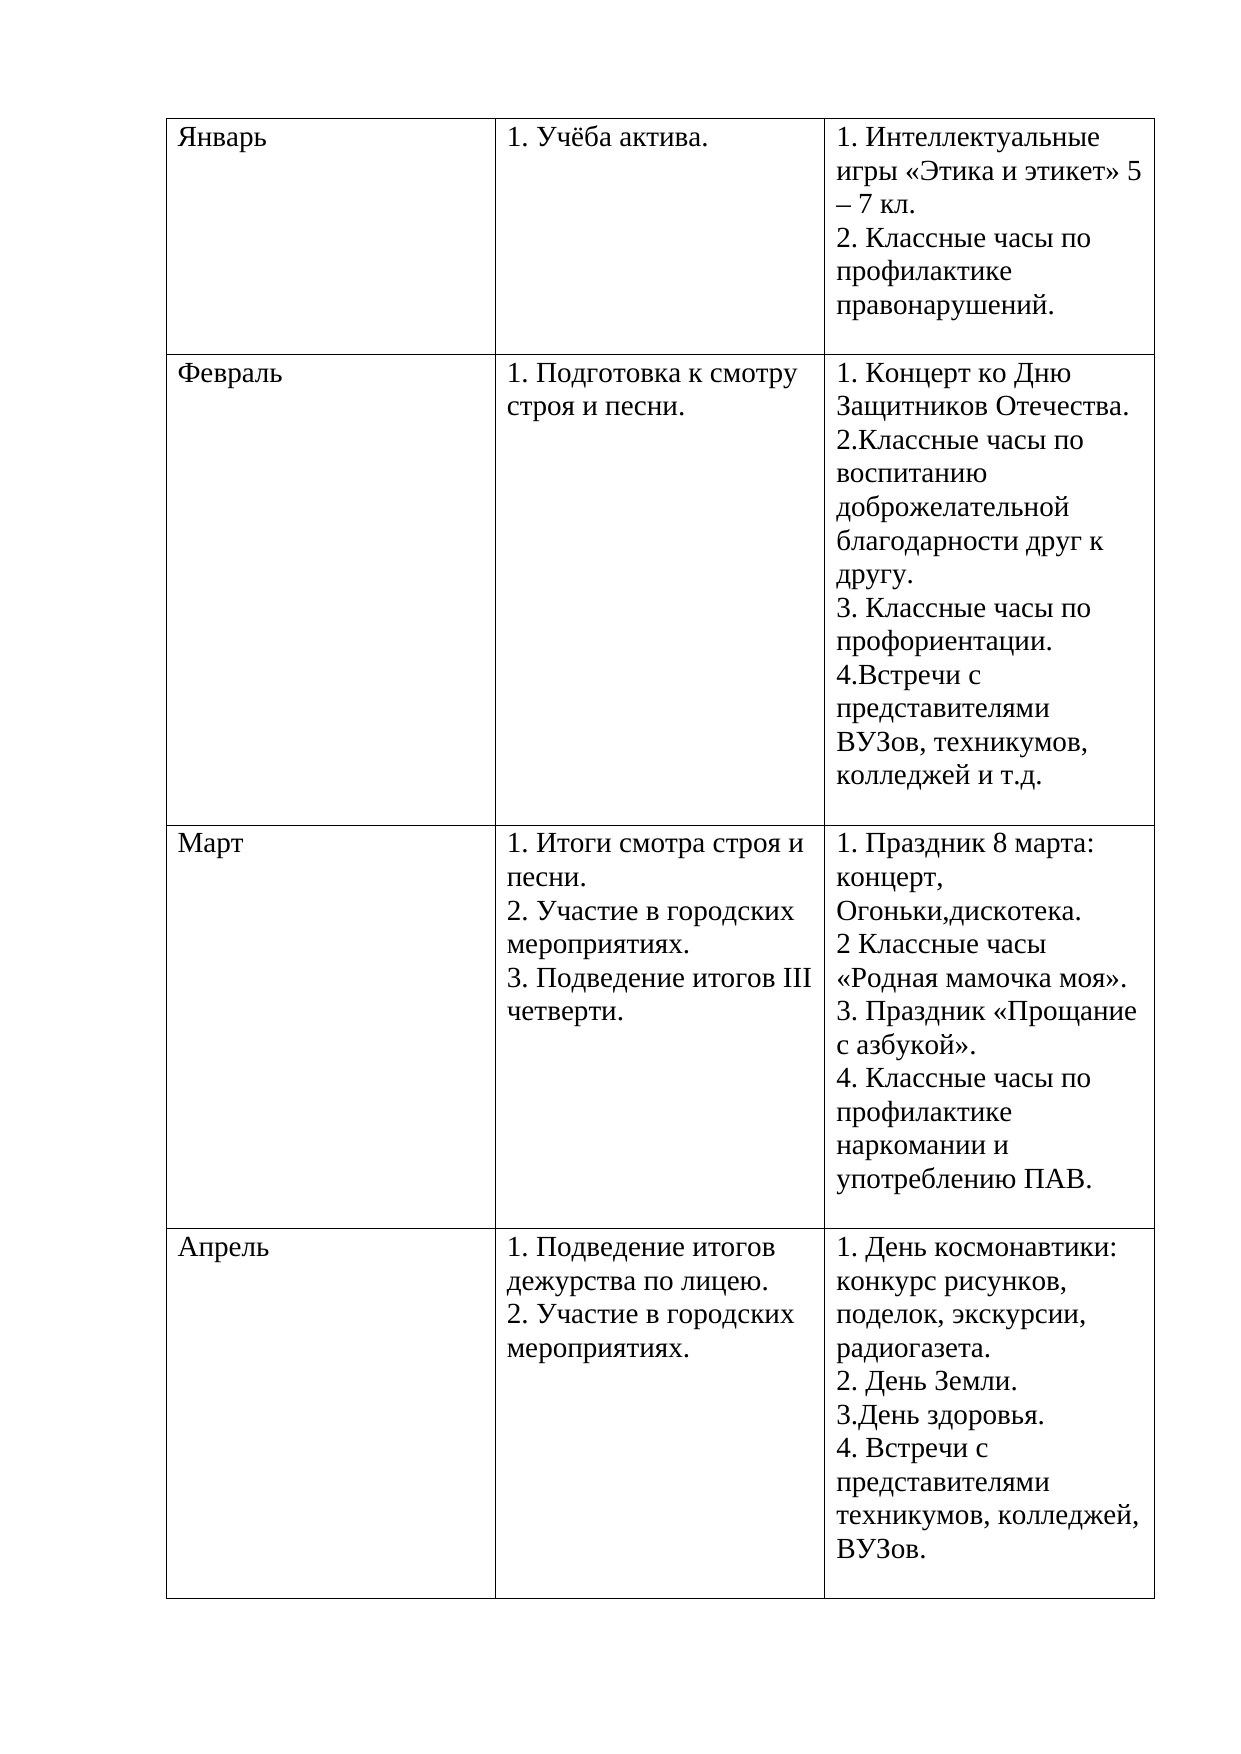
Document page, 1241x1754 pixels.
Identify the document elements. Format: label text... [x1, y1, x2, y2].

table_cell 1. Итоги смотра строя и песни. 2. Участие в городских мероприятиях. 3. Подведение итогов III четверти. [496, 826, 824, 1228]
table_cell Январь [167, 119, 495, 354]
table_cell 1. Учёба актива. [496, 119, 824, 354]
table_cell 1. Интеллектуальные игры «Этика и этикет» 5 – 7 кл. 2. Классные часы по профилактике правонарушений. [825, 119, 1154, 354]
table_cell 1. Концерт ко Дню Защитников Отечества. 2.Классные часы по воспитанию доброжелательной благодарности друг к другу. 3. Классные часы по профориентации. 4.Встречи с представителями ВУЗов, техникумов, колледжей и т.д. [825, 355, 1154, 824]
table_cell 1. Подготовка к смотру строя и песни. [496, 355, 824, 824]
table_cell 1. День космонавтики: конкурс рисунков, поделок, экскурсии, радиогазета. 2. День Земли. 3.День здоровья. 4. Встречи с представителями техникумов, колледжей, ВУЗов. [825, 1229, 1154, 1598]
table_cell Февраль [167, 355, 495, 824]
table_cell 1. Праздник 8 марта: концерт, Огоньки,дискотека. 2 Классные часы «Родная мамочка моя». 3. Праздник «Прощание с азбукой». 4. Классные часы по профилактике наркомании и употреблению ПАВ. [825, 826, 1154, 1228]
table_cell Март [167, 826, 495, 1228]
table_cell 1. Подведение итогов дежурства по лицею. 2. Участие в городских мероприятиях. [496, 1229, 824, 1598]
table_cell Апрель [167, 1229, 495, 1598]
